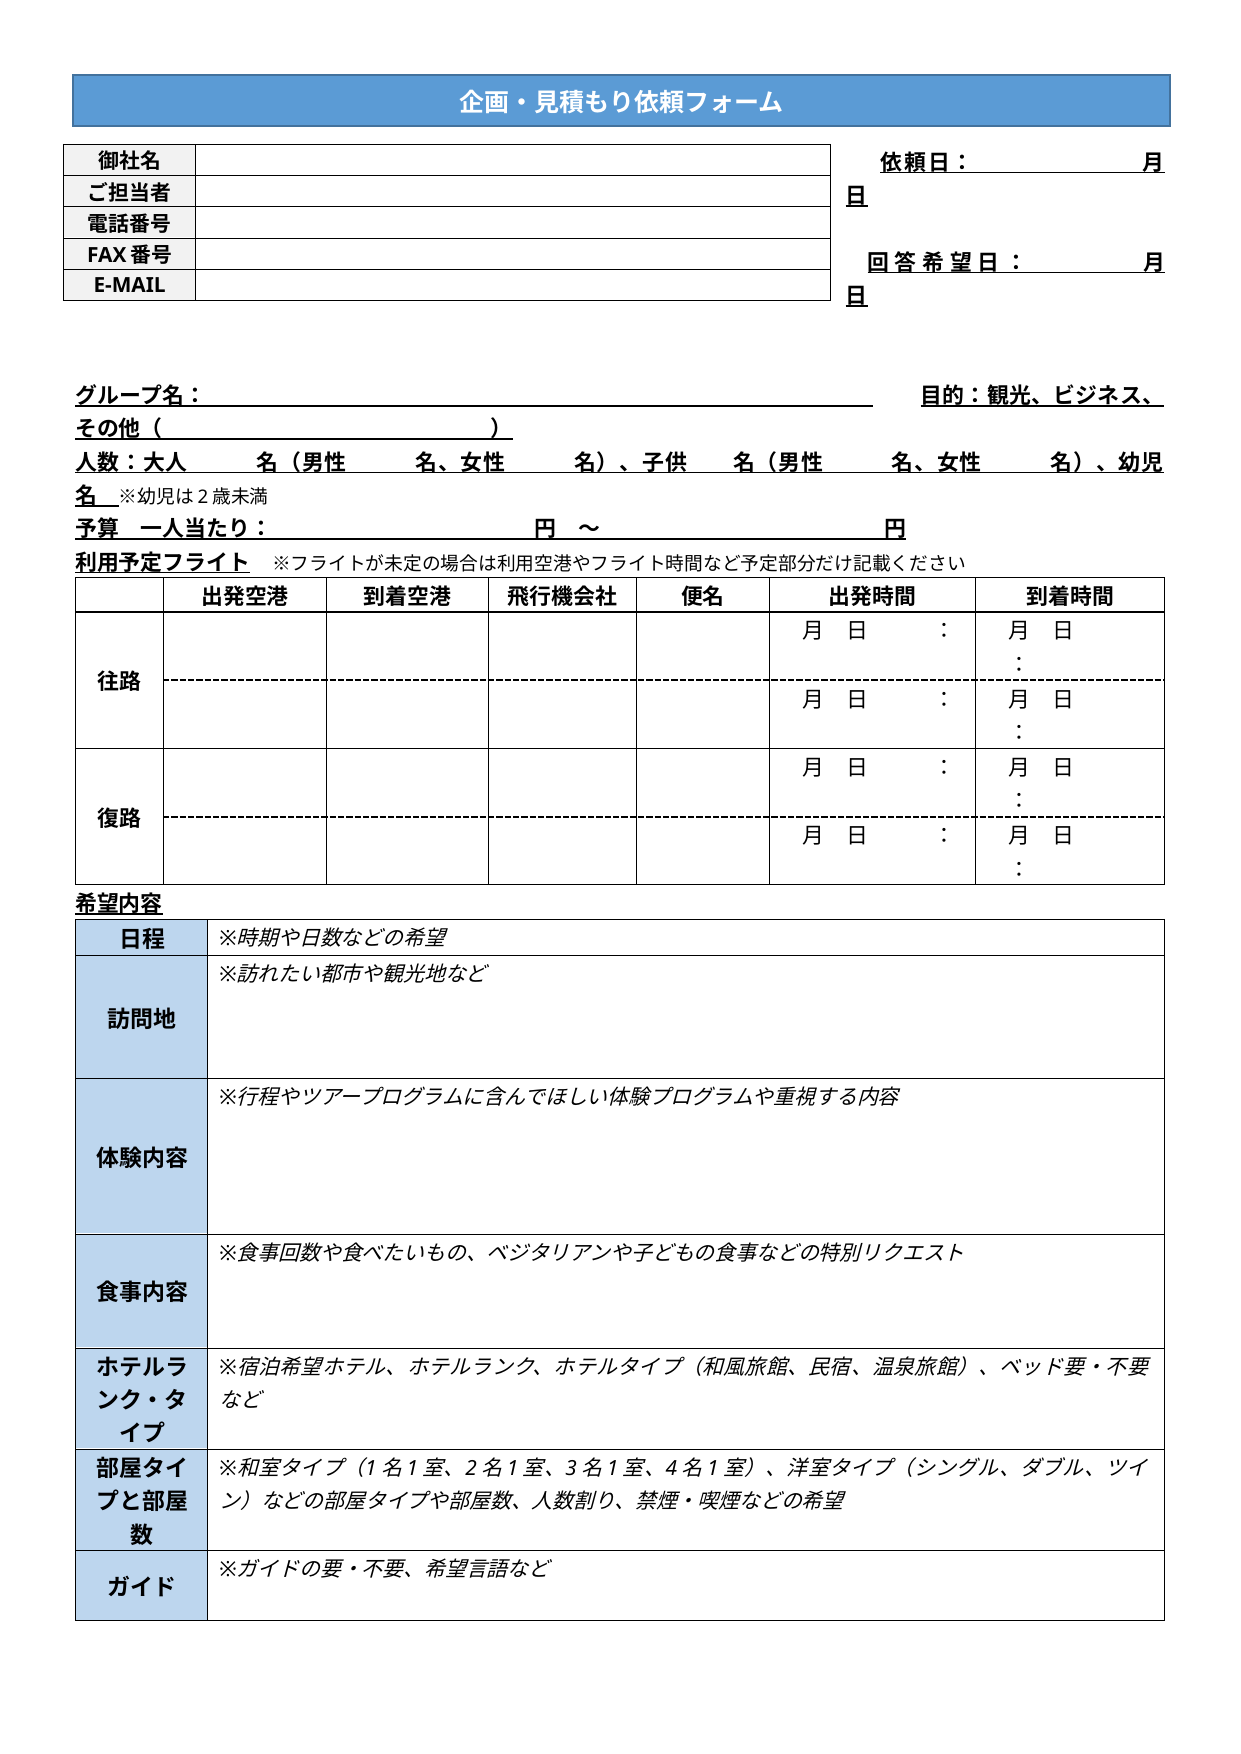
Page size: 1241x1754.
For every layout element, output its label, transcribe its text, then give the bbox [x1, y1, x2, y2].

table_cell [164, 679, 326, 748]
table_cell [196, 176, 830, 206]
table_cell ※食事回数や食べたいもの、ベジタリアンや子どもの食事などの特別リクエスト [208, 1235, 1164, 1347]
table_cell 月 日 ： [770, 679, 975, 748]
table_header 到着空港 [327, 578, 488, 611]
table_cell ガイド [76, 1551, 207, 1620]
table_header 日程 [76, 920, 207, 955]
table_header ※時期や日数などの希望 [208, 920, 1164, 955]
table_cell ※和室タイプ（1名1室、2名1室、3名1室、4名1室）、洋室タイプ（シングル、ダブル、ツイン）などの部屋タイプや部屋数、人数割り、禁煙・喫煙などの希望 [208, 1450, 1164, 1550]
table_cell [489, 749, 636, 816]
table_cell 往路 [76, 613, 163, 748]
table_cell 部屋タイプと部屋数 [76, 1450, 207, 1550]
text 希望内容 [75, 885, 1165, 919]
table_cell 電話番号 [64, 207, 195, 237]
table_cell ※訪れたい都市や観光地など [208, 956, 1164, 1078]
table_header 到着時間 [976, 578, 1164, 611]
table_cell 月 日 ： [976, 679, 1164, 748]
table_cell ※ガイドの要・不要、希望言語など [208, 1551, 1164, 1620]
table_cell 訪問地 [76, 956, 207, 1078]
table_header 出発空港 [164, 578, 326, 611]
table_cell E-MAIL [64, 270, 195, 300]
table_cell [637, 749, 769, 816]
text 利用予定フライト ※フライトが未定の場合は利用空港やフライト時間など予定部分だけ記載ください [75, 544, 1165, 577]
table_cell 月 日 ： [976, 613, 1164, 679]
table_cell [164, 816, 326, 884]
table_header 御社名 [64, 145, 195, 175]
table_cell ※行程やツアープログラムに含んでほしい体験プログラムや重視する内容 [208, 1079, 1164, 1233]
table_cell [164, 749, 326, 816]
table_cell ※宿泊希望ホテル、ホテルランク、ホテルタイプ（和風旅館、民宿、温泉旅館）、ベッド要・不要など [208, 1349, 1164, 1448]
table_cell 月 日 ： [976, 749, 1164, 816]
text 依頼日： 月 日 [831, 144, 1165, 210]
table_header [196, 145, 830, 175]
table_cell [196, 207, 830, 237]
table_cell [327, 816, 488, 884]
table_cell FAX番号 [64, 239, 195, 269]
table_cell 月 日 ： [770, 749, 975, 816]
table_header 便名 [637, 578, 769, 611]
text 回答希望日： 月 日 [75, 244, 1165, 310]
table_cell 体験内容 [76, 1079, 207, 1233]
text 人数：大人 名（男性 名、女性 名）、子供 名（男性 名、女性 名）、幼児 名 ※幼児は2歳未満 [75, 444, 1165, 510]
table_header [76, 578, 163, 611]
table_cell 復路 [76, 749, 163, 884]
table_cell 月 日 ： [770, 816, 975, 884]
table_cell [164, 613, 326, 679]
table_cell [327, 679, 488, 748]
table_cell [196, 239, 830, 269]
table_cell 月 日 ： [770, 613, 975, 679]
table_cell ホテルランク・タイプ [76, 1349, 207, 1448]
table_cell [489, 613, 636, 679]
table_cell [489, 816, 636, 884]
table_cell [196, 270, 830, 300]
text 予算 一人当たり： 円 ～ 円 [75, 510, 1165, 544]
table_cell [637, 679, 769, 748]
table_cell ご担当者 [64, 176, 195, 206]
table_cell [489, 679, 636, 748]
table_cell [327, 749, 488, 816]
table_header 出発時間 [770, 578, 975, 611]
table_cell 食事内容 [76, 1235, 207, 1347]
table_header 飛行機会社 [489, 578, 636, 611]
text グループ名： 目的：観光、ビジネス、その他（ ） [75, 377, 1165, 444]
table_cell [637, 816, 769, 884]
table_cell 月 日 ： [976, 816, 1164, 884]
table_cell [637, 613, 769, 679]
table_cell [327, 613, 488, 679]
